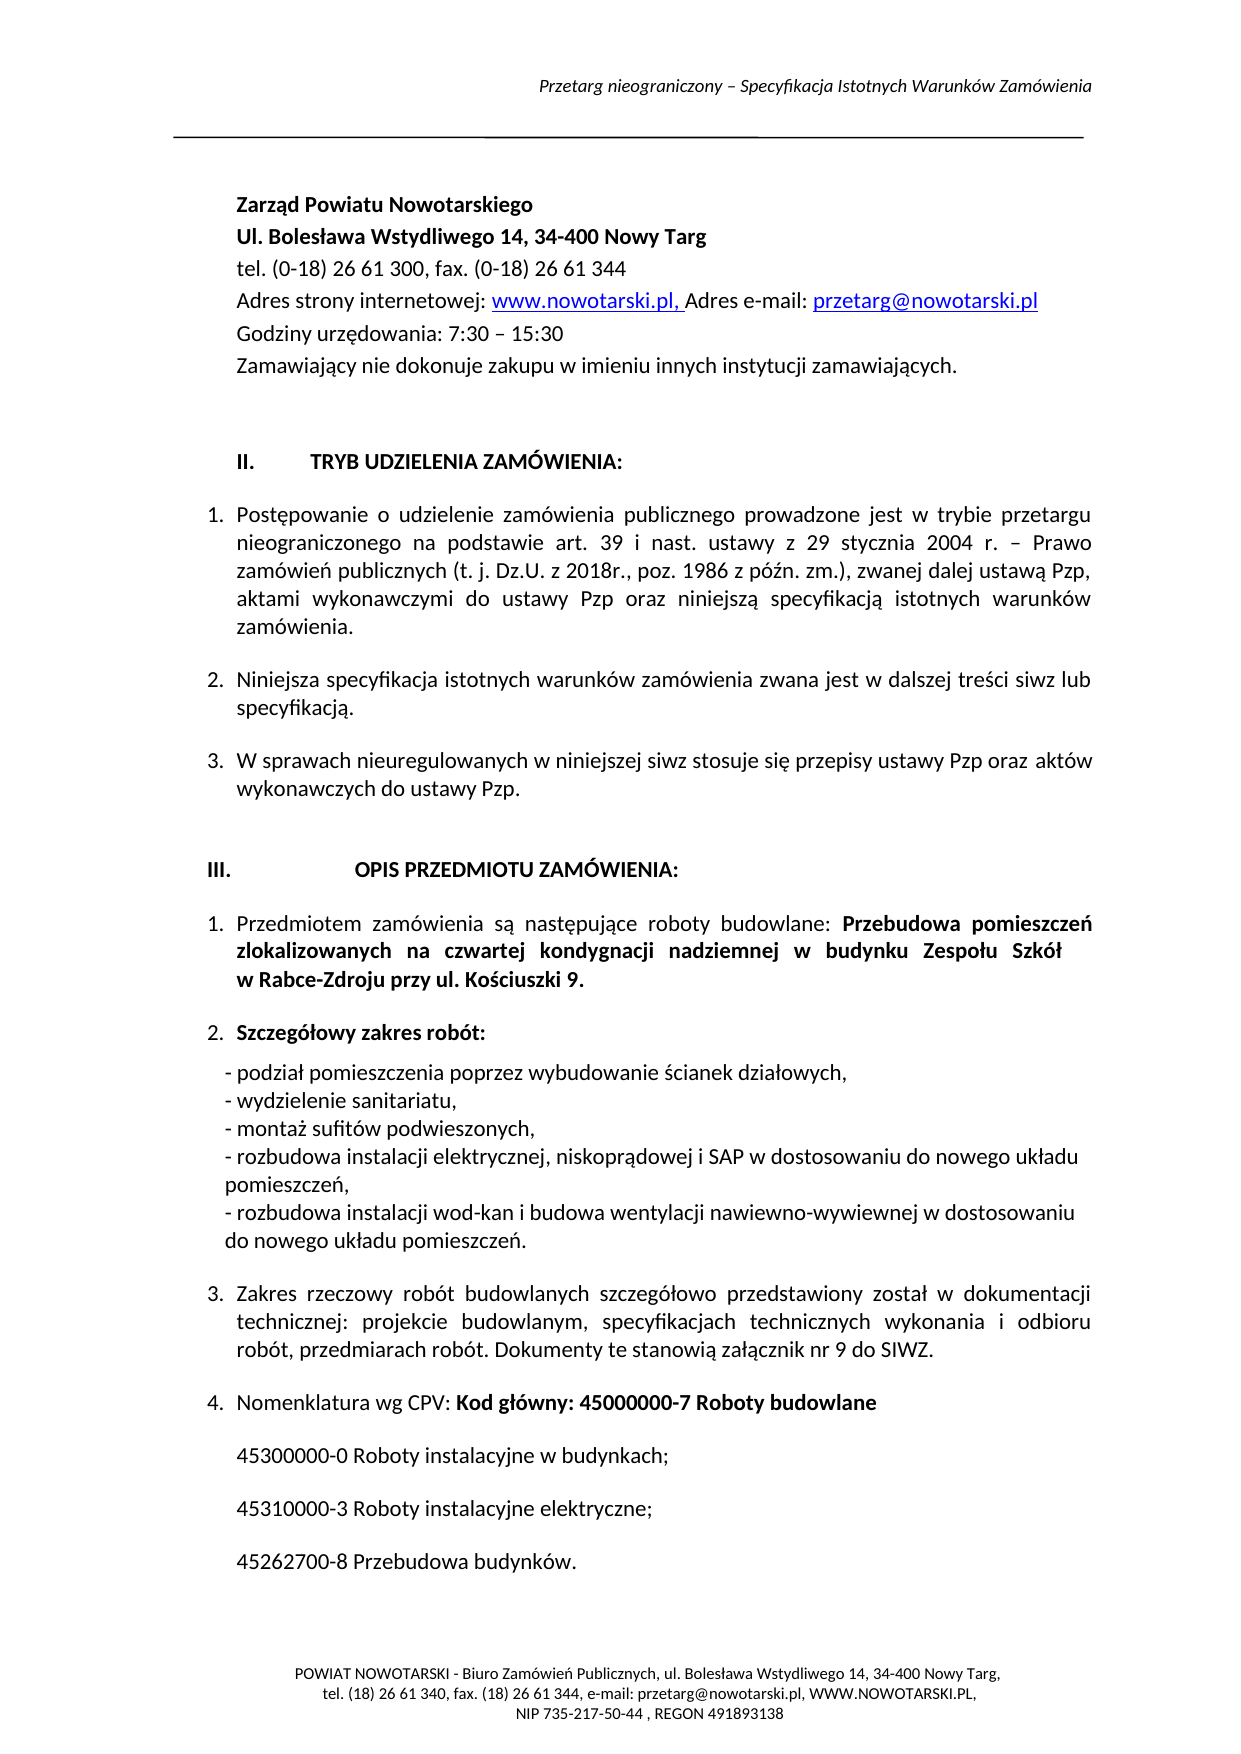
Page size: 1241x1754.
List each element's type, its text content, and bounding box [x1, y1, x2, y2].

list Tryb udzielenia zamówienia: [236, 447, 1093, 475]
list Przedmiotem zamówienia są następujące roboty budowlane: Przebudowa pomieszczeń zlokalizowanych na czwartej kondygnacji nadziemnej w budynku Zespołu Szkół w Rabce-Zdroju przy ul. Kościuszki 9. [207, 909, 1093, 993]
text 45262700-8 Przebudowa budynków. [236, 1547, 1093, 1576]
text 45300000-0 Roboty instalacyjne w budynkach; [236, 1441, 1093, 1469]
list Postępowanie o udzielenie zamówienia publicznego prowadzone jest w trybie przetargu nieograniczonego na podstawie art. 39 i nast. ustawy z 29 stycznia 2004 r. – Prawo zamówień publicznych (t. j. Dz.U. z 2018r., poz. 1986 z późn. zm.), zwanej dalej ustawą Pzp, aktami wykonawczymi do ustawy Pzp oraz niniejszą specyfikacją istotnych warunków zamówienia. [207, 500, 1093, 641]
list Szczegółowy zakres robót: [207, 1018, 1093, 1046]
list Nomenklatura wg CPV: Kod główny: 45000000-7 Roboty budowlane [207, 1388, 1093, 1416]
list W sprawach nieuregulowanych w niniejszej siwz stosuje się przepisy ustawy Pzp oraz aktów wykonawczych do ustawy Pzp. [207, 747, 1093, 803]
text Zamawiający nie dokonuje zakupu w imieniu innych instytucji zamawiających. [236, 351, 1093, 379]
text tel. (0-18) 26 61 300, fax. (0-18) 26 61 344 [207, 254, 1093, 282]
list Niniejsza specyfikacja istotnych warunków zamówienia zwana jest w dalszej treści siwz lub specyfikacją. [207, 666, 1093, 722]
list Zakres rzeczowy robót budowlanych szczegółowo przedstawiony został w dokumentacji technicznej: projekcie budowlanym, specyfikacjach technicznych wykonania i odbioru robót, przedmiarach robót. Dokumenty te stanowią załącznik nr 9 do SIWZ. [207, 1279, 1093, 1363]
text - podział pomieszczenia poprzez wybudowanie ścianek działowych, - wydzielenie sanitariatu, - montaż sufitów podwieszonych, - rozbudowa instalacji elektrycznej, niskoprądowej i SAP w dostosowaniu do nowego układu pomieszczeń, - rozbudowa instalacji wod-kan i budowa wentylacji nawiewno-wywiewnej w dostosowaniu do nowego układu pomieszczeń. [224, 1058, 1093, 1254]
text 45310000-3 Roboty instalacyjne elektryczne; [236, 1494, 1093, 1522]
text Adres strony internetowej: www.nowotarski.pl, Adres e-mail: przetarg@nowotarski.pl [236, 286, 1093, 314]
text Godziny urzędowania: 7:30 – 15:30 [236, 319, 1093, 347]
text Ul. Bolesława Wstydliwego 14, 34-400 Nowy Targ [207, 222, 1093, 250]
text Zarząd Powiatu Nowotarskiego [207, 190, 1093, 218]
list Opis przedmiotu zamówienia: [207, 856, 1093, 884]
